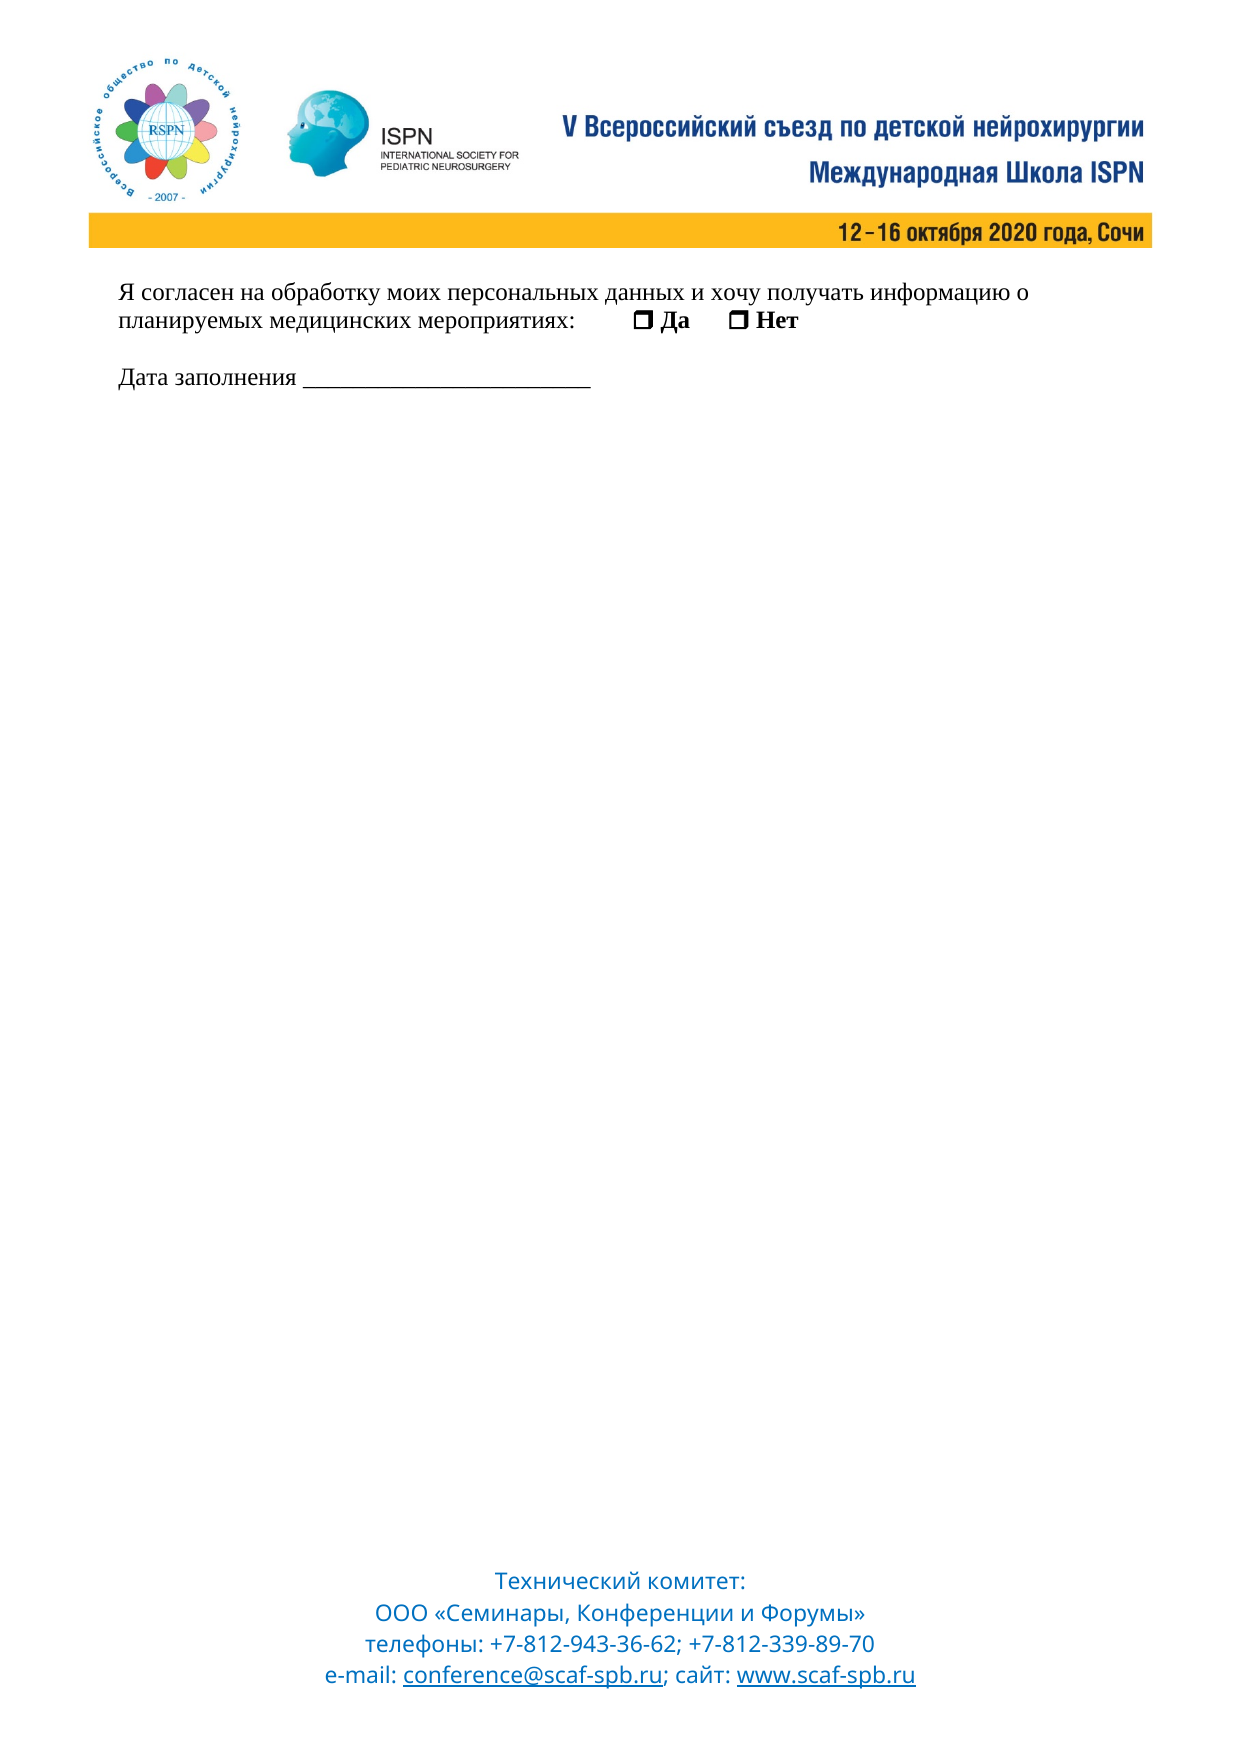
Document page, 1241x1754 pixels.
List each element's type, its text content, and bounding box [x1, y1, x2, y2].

picture [0, 0, 1240, 248]
text Дата заполнения _______________________ [118, 362, 1122, 391]
text Я согласен на обработку моих персональных данных и хочу получать информацию о планируемых медицинских мероприятиях: Да Нет [118, 277, 1122, 362]
